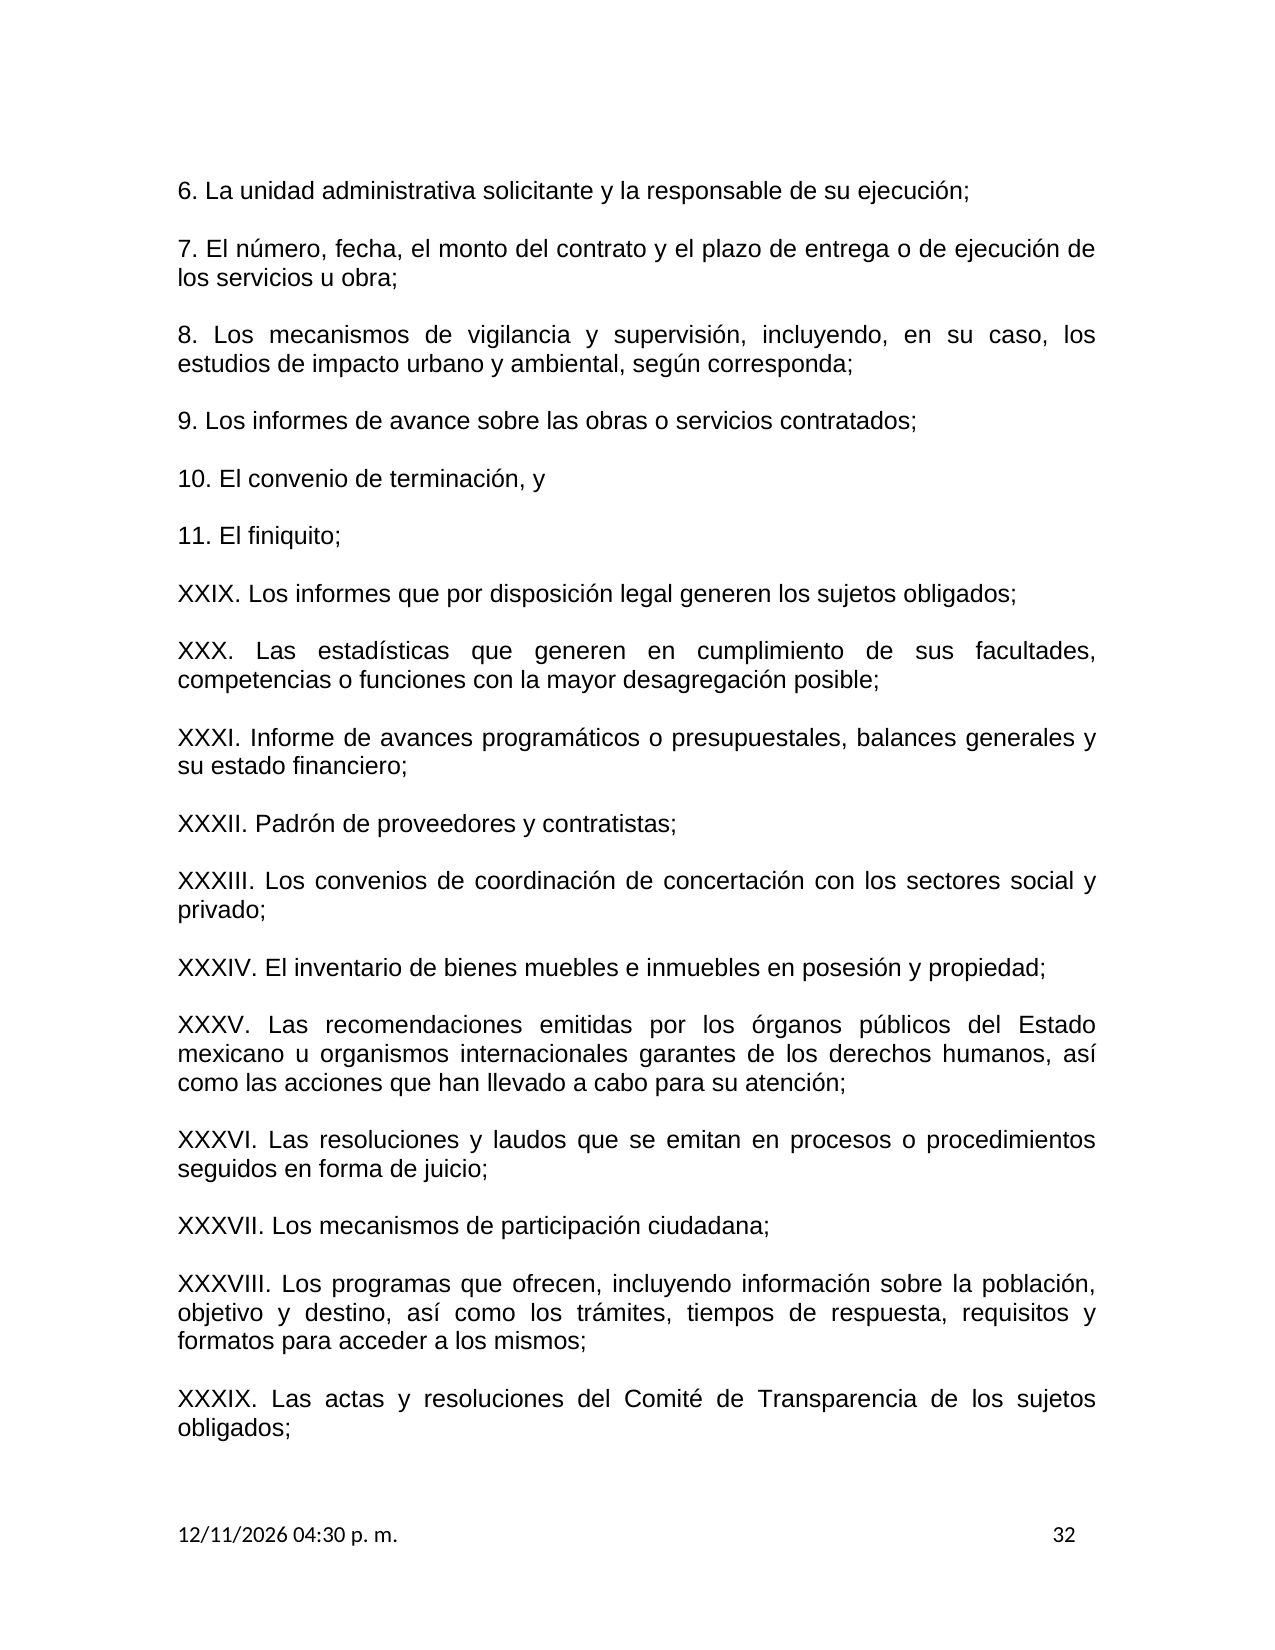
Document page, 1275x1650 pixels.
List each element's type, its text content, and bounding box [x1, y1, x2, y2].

text XXXV. Las recomendaciones emitidas por los órganos públicos del Estado mexicano u organismos internacionales garantes de los derechos humanos, así como las acciones que han llevado a cabo para su atención; [177, 1010, 1098, 1096]
text 11. El finiquito; [177, 521, 1098, 550]
text 7. El número, fecha, el monto del contrato y el plazo de entrega o de ejecución de los servicios u obra; [177, 234, 1098, 291]
text 6. La unidad administrativa solicitante y la responsable de su ejecución; [177, 176, 1098, 205]
text XXXVI. Las resoluciones y laudos que se emitan en procesos o procedimientos seguidos en forma de juicio; [177, 1125, 1098, 1183]
text XXXVIII. Los programas que ofrecen, incluyendo información sobre la población, objetivo y destino, así como los trámites, tiempos de respuesta, requisitos y formatos para acceder a los mismos; [177, 1269, 1098, 1355]
text XXX. Las estadísticas que generen en cumplimiento de sus facultades, competencias o funciones con la mayor desagregación posible; [177, 636, 1098, 694]
text XXXI. Informe de avances programáticos o presupuestales, balances generales y su estado financiero; [177, 723, 1098, 780]
text XXXIII. Los convenios de coordinación de concertación con los sectores social y privado; [177, 866, 1098, 924]
text XXIX. Los informes que por disposición legal generen los sujetos obligados; [177, 579, 1098, 608]
text 10. El convenio de terminación, y [177, 464, 1098, 493]
text XXXVII. Los mecanismos de participación ciudadana; [177, 1211, 1098, 1240]
text XXXII. Padrón de proveedores y contratistas; [177, 809, 1098, 838]
text XXXIX. Las actas y resoluciones del Comité de Transparencia de los sujetos obligados; [177, 1384, 1098, 1441]
text 9. Los informes de avance sobre las obras o servicios contratados; [177, 406, 1098, 435]
text XXXIV. El inventario de bienes muebles e inmuebles en posesión y propiedad; [177, 953, 1098, 981]
text 8. Los mecanismos de vigilancia y supervisión, incluyendo, en su caso, los estudios de impacto urbano y ambiental, según corresponda; [177, 320, 1098, 378]
